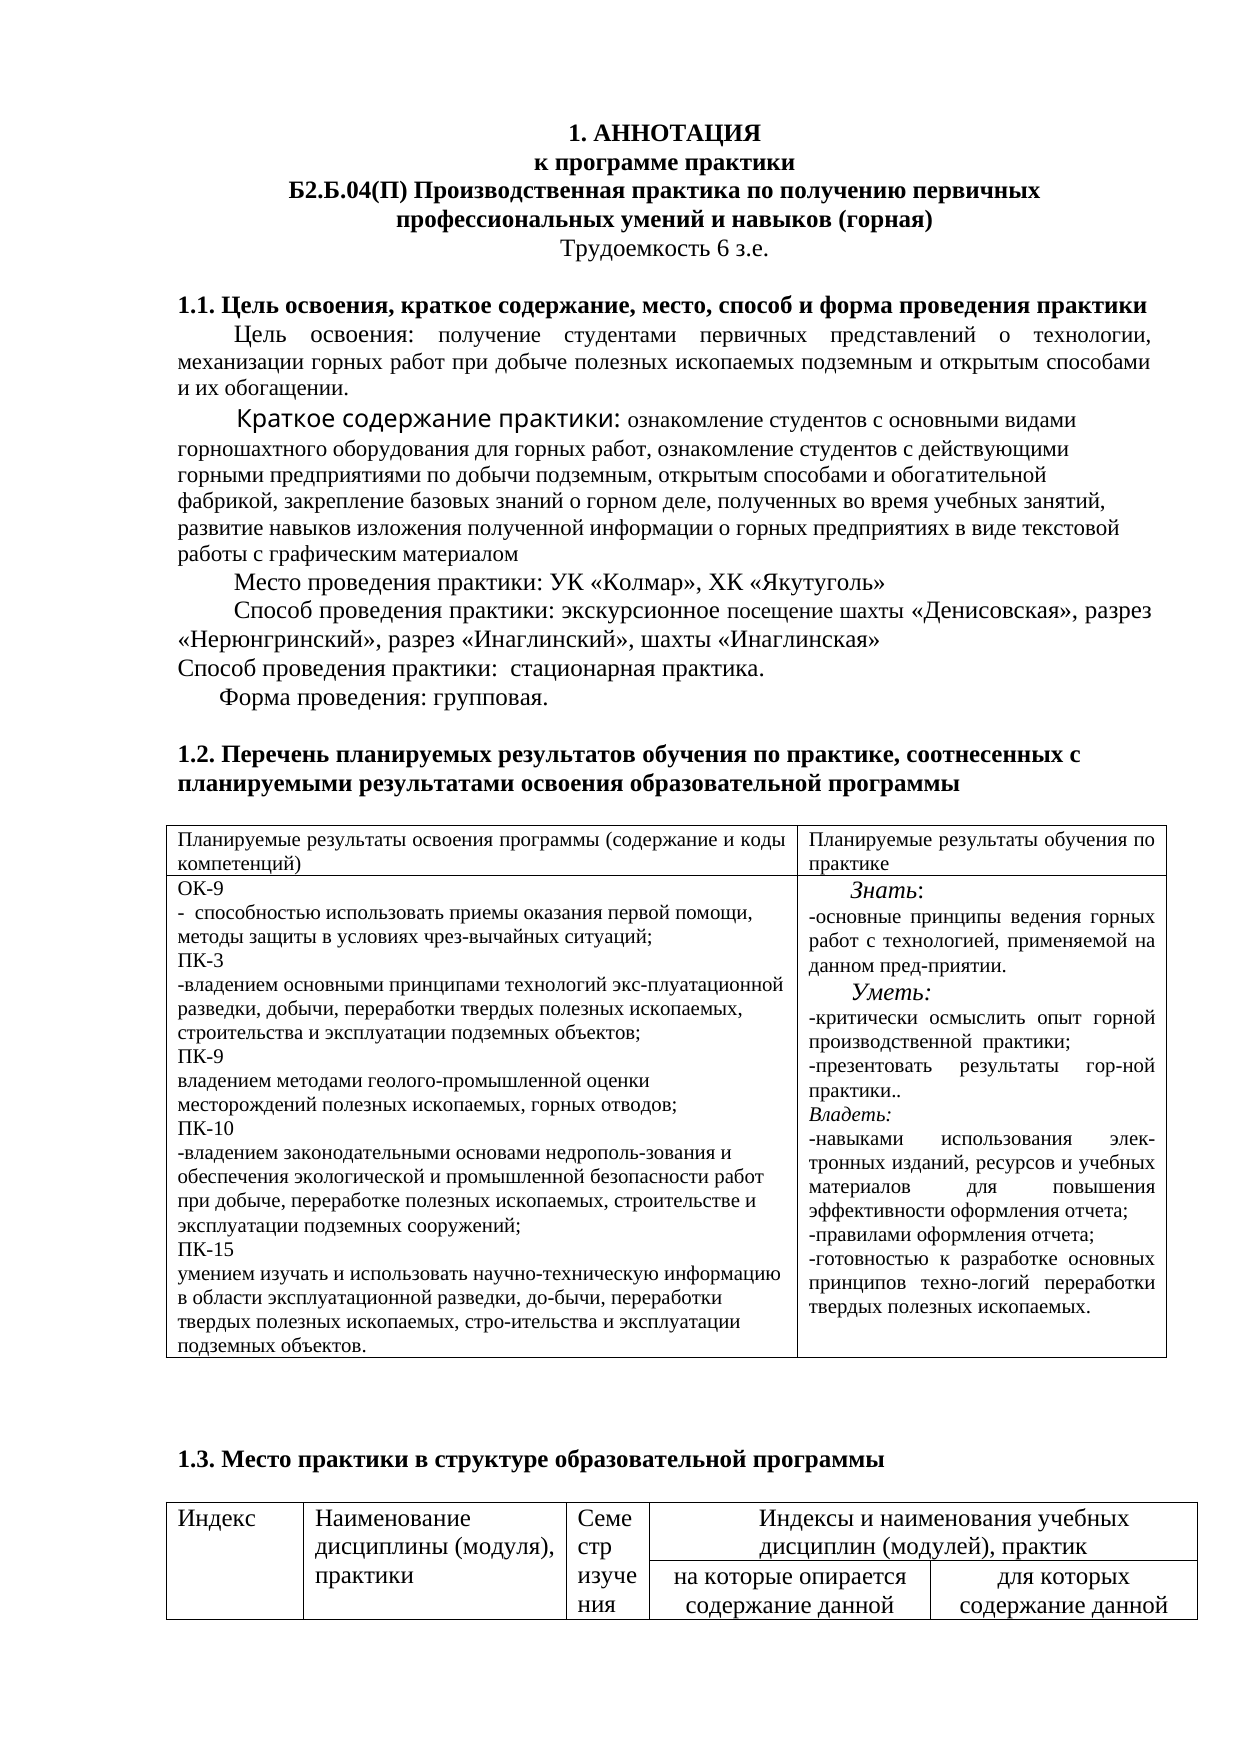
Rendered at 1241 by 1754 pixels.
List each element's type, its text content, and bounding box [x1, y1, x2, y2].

text Место проведения практики: УК «Колмар», ХК «Якутуголь» [177, 567, 1152, 595]
text 1.3. Место практики в структуре образовательной программы [177, 1444, 1152, 1473]
text 1.1. Цель освоения, краткое содержание, место, способ и форма проведения практики [177, 291, 1152, 319]
text Трудоемкость 6 з.е. [177, 233, 1152, 262]
table_cell Знать: -основные принципы ведения горных работ с технологией, применяемой на данном пред-приятии. Уметь: -критически осмыслить опыт горной производственной практики; -презентовать результаты гор-ной практики.. Владеть: -навыками использования элек-тронных изданий, ресурсов и учебных материалов для повышения эффективности оформления отчета; -правилами оформления отчета; -готовностью к разработке основных принципов техно-логий переработки твердых полезных ископаемых. [798, 876, 1166, 1357]
text к программе практики [177, 147, 1152, 176]
text 1. АННОТАЦИЯ [177, 118, 1152, 147]
table_header Планируемые результаты обучения по практике [798, 826, 1166, 874]
list Форма проведения: групповая. [177, 682, 1152, 710]
text Б2.Б.04(П) Производственная практика по получению первичных профессиональных умений и навыков (горная) [177, 176, 1152, 233]
table_header Семестр изучения [567, 1503, 649, 1619]
text Способ проведения практики: экскурсионное посещение шахты «Денисовская», разрез «Нерюнгринский», разрез «Инаглинский», шахты «Инаглинская» [177, 595, 1152, 653]
text Цель освоения: получение студентами первичных представлений о технологии, механизации горных работ при добыче полезных ископаемых подземным и открытым способами и их обогащении. [177, 319, 1152, 401]
text Краткое содержание практики: ознакомление студентов с основными видами горношахтного оборудования для горных работ, ознакомление студентов с действующими горными предприятиями по добычи подземным, открытым способами и обогатительной фабрикой, закрепление базовых знаний о горном деле, полученных во время учебных занятий, развитие навыков изложения полученной информации о горных предприятиях в виде текстовой работы с графическим материалом [177, 401, 1151, 567]
table_header Планируемые результаты освоения программы (содержание и коды компетенций) [167, 826, 797, 874]
text Способ проведения практики: стационарная практика. [177, 653, 1152, 682]
text 1.2. Перечень планируемых результатов обучения по практике, соотнесенных с планируемыми результатами освоения образовательной программы [177, 739, 1152, 797]
table_header Наименование дисциплины (модуля), практики [304, 1503, 566, 1619]
table_header Индексы и наименования учебных дисциплин (модулей), практик [650, 1503, 1197, 1560]
table_cell ОК-9 - способностью использовать приемы оказания первой помощи, методы защиты в условиях чрез-вычайных ситуаций; ПК-3 -владением основными принципами технологий экс-плуатационной разведки, добычи, переработки твердых полезных ископаемых, строительства и эксплуатации подземных объектов; ПК-9 владением методами геолого-промышленной оценки месторождений полезных ископаемых, горных отводов; ПК-10 -владением законодательными основами недрополь-зования и обеспечения экологической и промышленной безопасности работ при добыче, переработке полезных ископаемых, строительстве и эксплуатации подземных сооружений; ПК-15 умением изучать и использовать научно-техническую информацию в области эксплуатационной разведки, до-бычи, переработки твердых полезных ископаемых, стро-ительства и эксплуатации подземных объектов. [167, 876, 797, 1357]
table_header Индекс [167, 1503, 303, 1619]
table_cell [650, 1561, 930, 1619]
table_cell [931, 1561, 1197, 1619]
